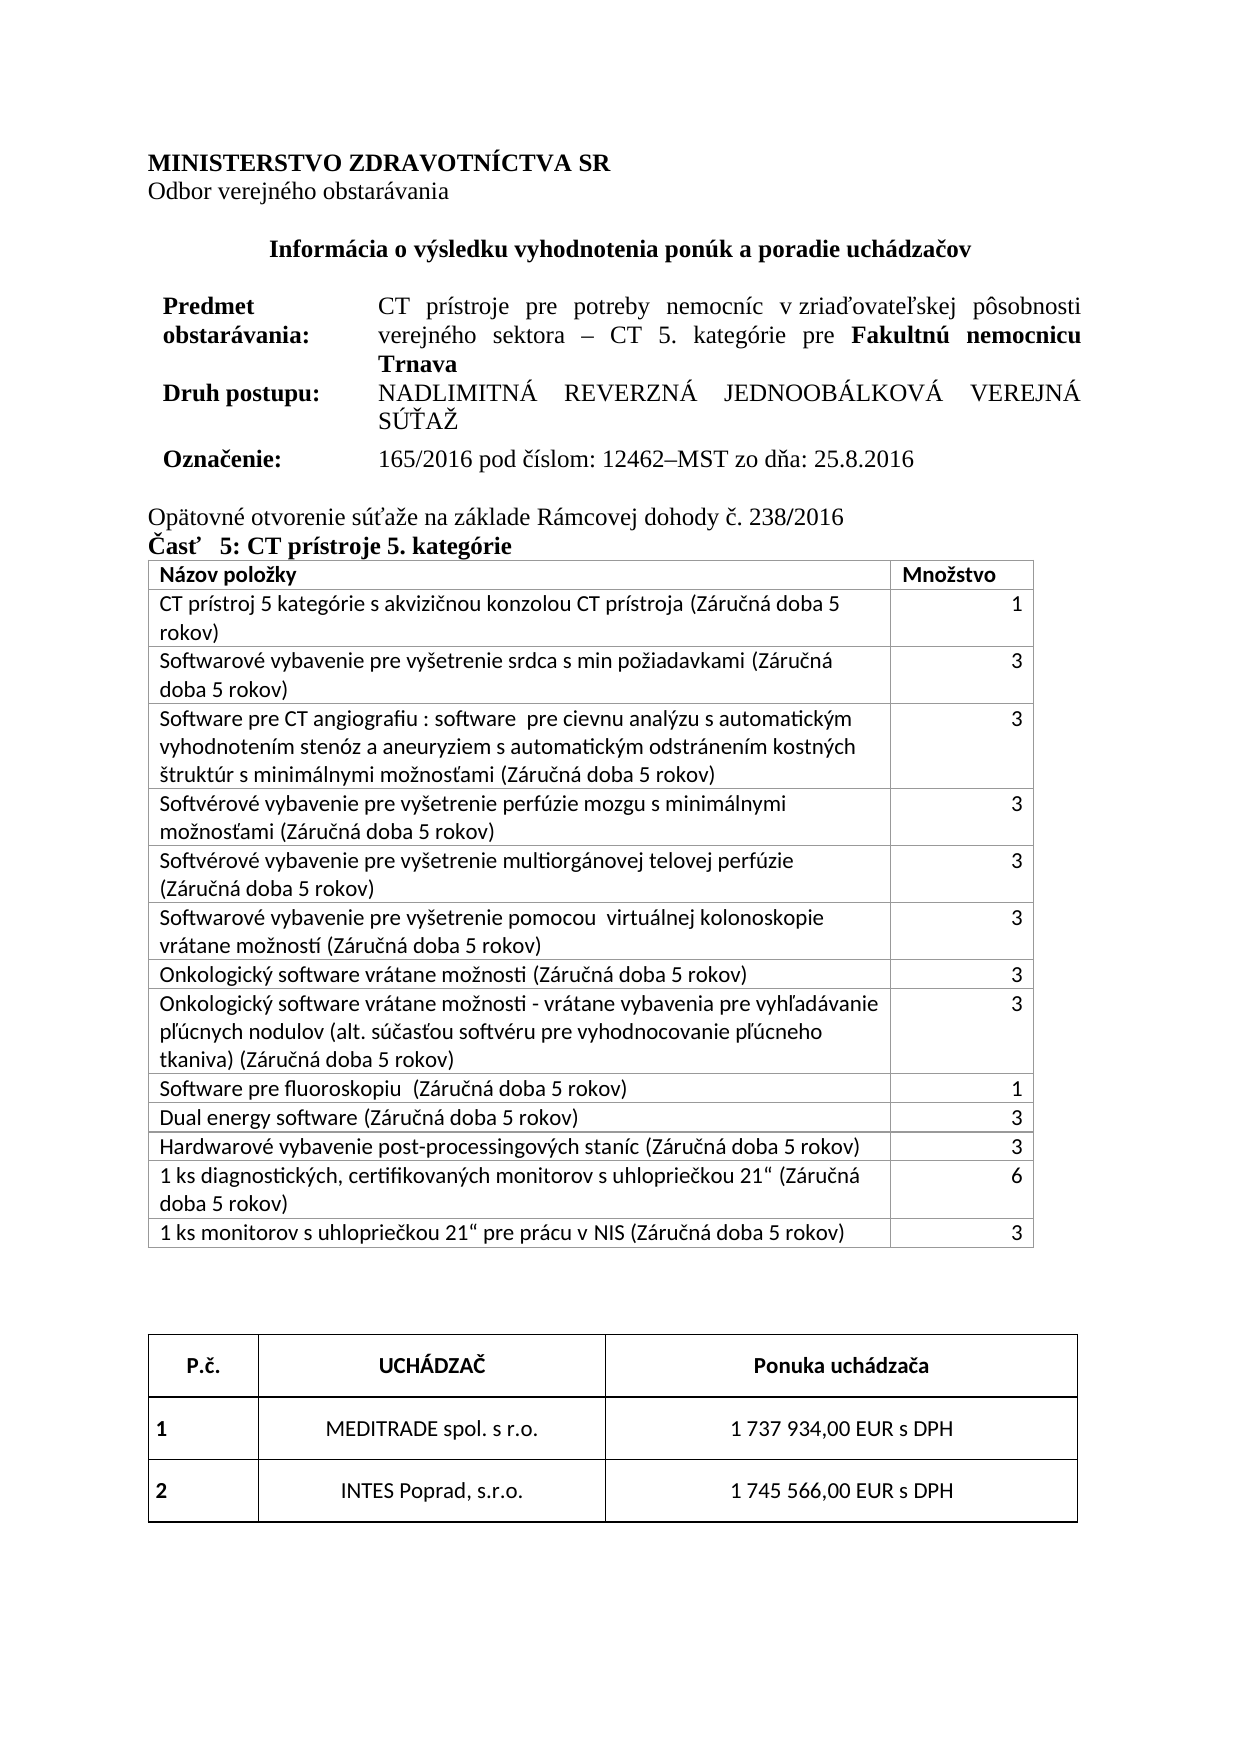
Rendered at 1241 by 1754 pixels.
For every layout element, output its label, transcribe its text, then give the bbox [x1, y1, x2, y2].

table_cell 3 [891, 960, 1033, 988]
table_cell 3 [891, 846, 1033, 902]
table_cell 2 [149, 1460, 258, 1521]
table_cell INTES Poprad, s.r.o. [259, 1460, 605, 1521]
table_header Ponuka uchádzača [606, 1335, 1077, 1396]
table_header UCHÁDZAČ [259, 1335, 605, 1396]
table_cell MEDITRADE spol. s r.o. [259, 1398, 605, 1459]
text Odbor verejného obstarávania [148, 176, 1093, 205]
table_cell 1 ks diagnostických, certifikovaných monitorov s uhlopriečkou 21“ (Záručná doba 5 rokov) [149, 1161, 890, 1217]
table_cell 6 [891, 1161, 1033, 1217]
table_cell Druh postupu: [148, 378, 363, 444]
table_header P.č. [149, 1335, 258, 1396]
table_header Predmet obstarávania: [148, 291, 363, 378]
text Informácia o výsledku vyhodnotenia ponúk a poradie uchádzačov [148, 234, 1093, 263]
table_cell CT prístroj 5 kategórie s akvizičnou konzolou CT prístroja (Záručná doba 5 rokov) [149, 590, 890, 646]
table_cell 3 [891, 903, 1033, 959]
table_cell 3 [891, 789, 1033, 845]
table_cell Softwarové vybavenie pre vyšetrenie srdca s min požiadavkami (Záručná doba 5 rokov) [149, 647, 890, 703]
table_cell Onkologický software vrátane možnosti - vrátane vybavenia pre vyhľadávanie pľúcnych nodulov (alt. súčasťou softvéru pre vyhodnocovanie pľúcneho tkaniva) (Záručná doba 5 rokov) [149, 989, 890, 1073]
text Časť 5: CT prístroje 5. kategórie [148, 531, 1093, 559]
table_cell Softvérové vybavenie pre vyšetrenie perfúzie mozgu s minimálnymi možnosťami (Záručná doba 5 rokov) [149, 789, 890, 845]
table_cell 1 [149, 1398, 258, 1459]
table_cell Označenie: [148, 445, 363, 502]
table_header Názov položky [149, 561, 890, 588]
table_cell Softvérové vybavenie pre vyšetrenie multiorgánovej telovej perfúzie (Záručná doba 5 rokov) [149, 846, 890, 902]
table_cell 3 [891, 1103, 1033, 1131]
table_cell 1 737 934,00 EUR s DPH [606, 1398, 1077, 1459]
table_cell Software pre fluoroskopiu (Záručná doba 5 rokov) [149, 1074, 890, 1102]
table_cell Onkologický software vrátane možnosti (Záručná doba 5 rokov) [149, 960, 890, 988]
table_cell 1 [891, 1074, 1033, 1102]
table_cell Softwarové vybavenie pre vyšetrenie pomocou virtuálnej kolonoskopie vrátane možností (Záručná doba 5 rokov) [149, 903, 890, 959]
table_cell 3 [891, 989, 1033, 1073]
table_cell 3 [891, 704, 1033, 788]
table_header Množstvo [891, 561, 1033, 588]
table_cell Software pre CT angiografiu : software pre cievnu analýzu s automatickým vyhodnotením stenóz a aneuryziem s automatickým odstránením kostných štruktúr s minimálnymi možnosťami (Záručná doba 5 rokov) [149, 704, 890, 788]
table_cell 3 [891, 1133, 1033, 1160]
table_header CT prístroje pre potreby nemocníc v zriaďovateľskej pôsobnosti verejného sektora – CT 5. kategórie pre Fakultnú nemocnicu Trnava [363, 291, 1093, 378]
table_cell 1 ks monitorov s uhlopriečkou 21“ pre prácu v NIS (Záručná doba 5 rokov) [149, 1219, 890, 1247]
text Opätovné otvorenie súťaže na základe Rámcovej dohody č. 238/2016 [148, 502, 1093, 531]
table_cell 3 [891, 647, 1033, 703]
table_cell 1 745 566,00 EUR s DPH [606, 1460, 1077, 1521]
table_cell 165/2016 pod číslom: 12462–MST zo dňa: 25.8.2016 [363, 445, 1093, 502]
table_cell 3 [891, 1219, 1033, 1247]
table_cell NADLIMITNÁ REVERZNÁ JEDNOOBÁLKOVÁ VEREJNÁ SÚŤAŽ [363, 378, 1093, 444]
table_cell Dual energy software (Záručná doba 5 rokov) [149, 1103, 890, 1131]
table_cell 1 [891, 590, 1033, 646]
table_cell Hardwarové vybavenie post-processingových staníc (Záručná doba 5 rokov) [149, 1133, 890, 1160]
text MINISTERSTVO Zdravotníctva SR [148, 148, 1093, 176]
